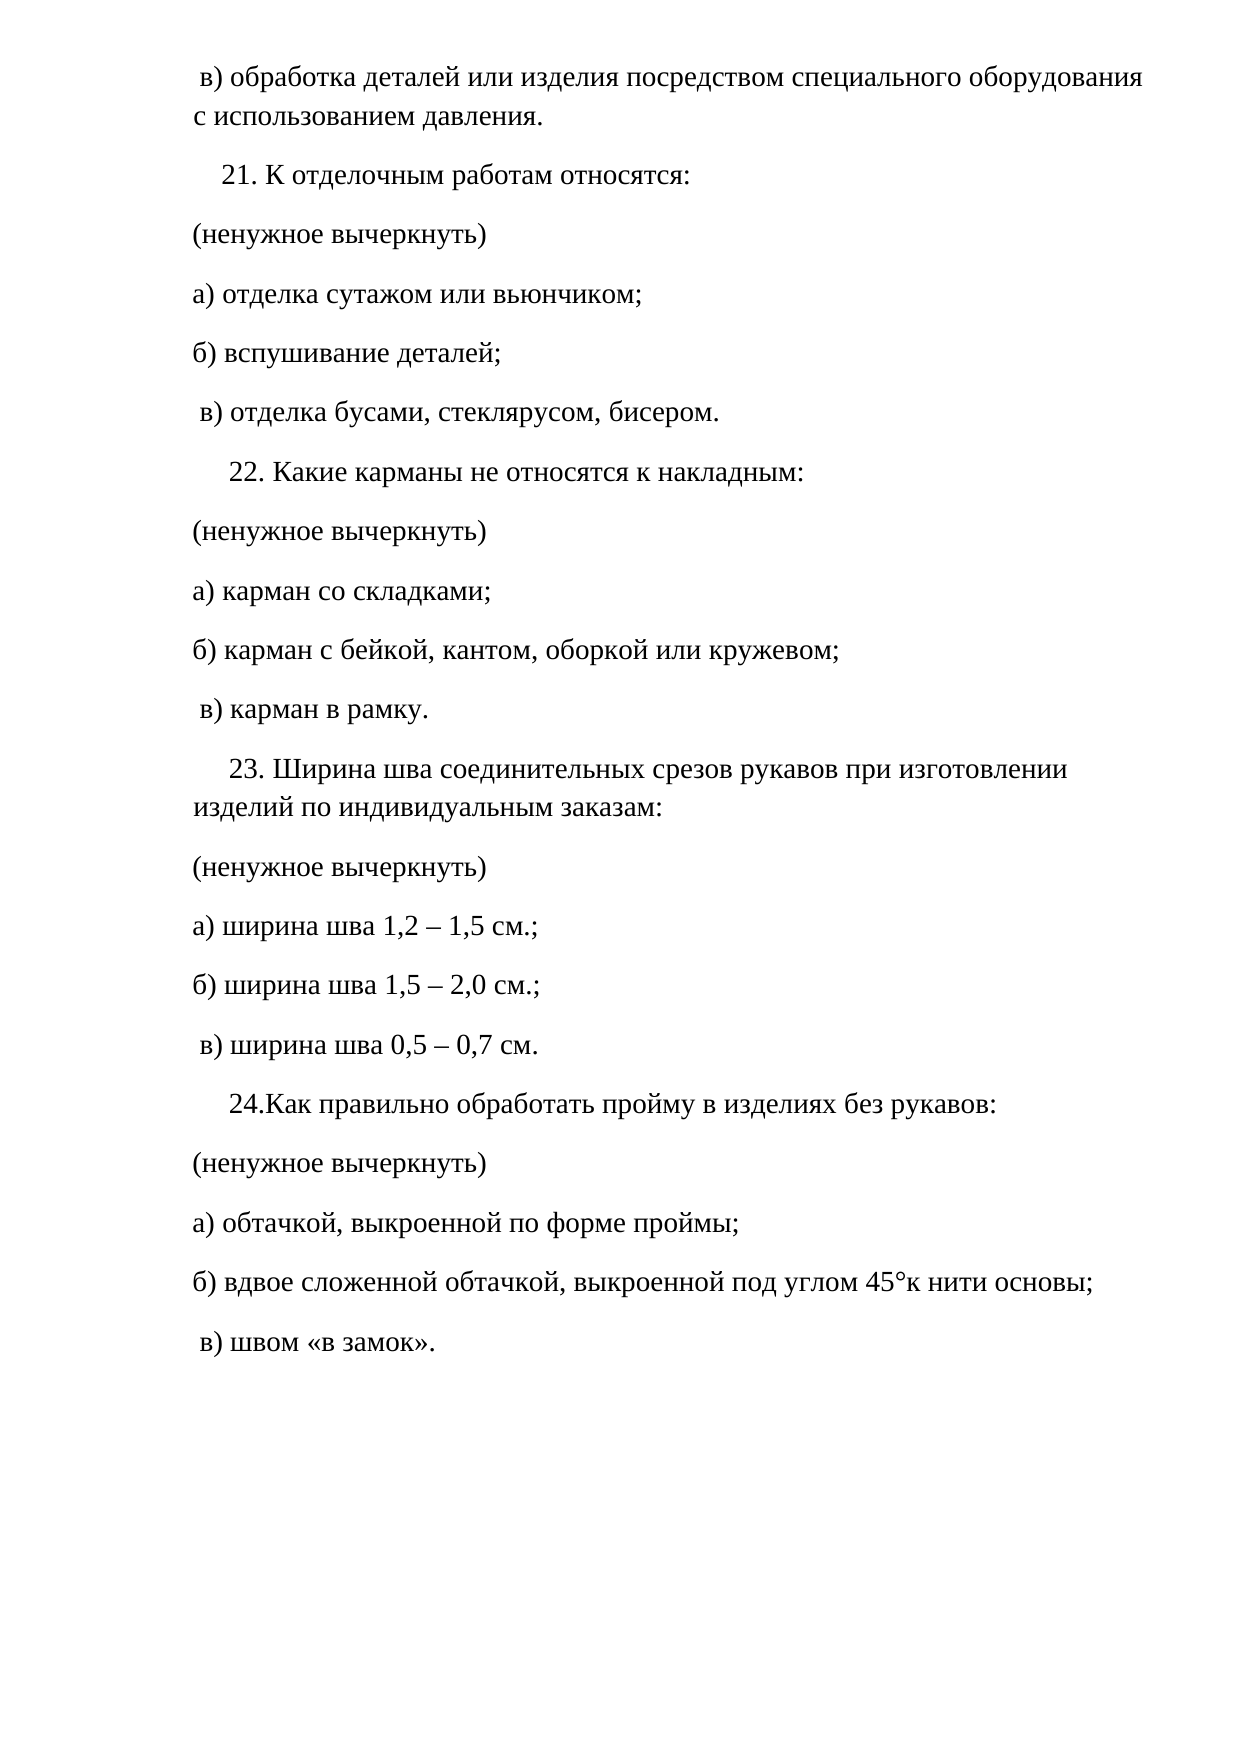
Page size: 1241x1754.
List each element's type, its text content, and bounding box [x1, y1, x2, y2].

text 23. Ширина шва соединительных срезов рукавов при изготовлении изделий по индивидуальным заказам: [192, 751, 1152, 823]
text (ненужное вычеркнуть) [192, 216, 1152, 250]
text б) вспушивание деталей; [192, 335, 1152, 369]
text а) ширина шва 1,2 – 1,5 см.; [192, 908, 1152, 942]
text 22. Какие карманы не относятся к накладным: [192, 454, 1152, 487]
text в) швом «в замок». [192, 1324, 1152, 1357]
text в) ширина шва 0,5 – 0,7 см. [192, 1027, 1152, 1060]
text 21. К отделочным работам относятся: [192, 157, 1152, 191]
text (ненужное вычеркнуть) [192, 1146, 1152, 1179]
text (ненужное вычеркнуть) [192, 513, 1152, 547]
text б) ширина шва 1,5 – 2,0 см.; [192, 967, 1152, 1001]
text б) карман с бейкой, кантом, оборкой или кружевом; [192, 632, 1152, 666]
text а) обтачкой, выкроенной по форме проймы; [192, 1205, 1152, 1238]
text а) отделка сутажом или вьюнчиком; [192, 276, 1152, 309]
text в) карман в рамку. [192, 691, 1152, 725]
text а) карман со складками; [192, 573, 1152, 606]
text б) вдвое сложенной обтачкой, выкроенной под углом 45°к нити основы; [192, 1264, 1152, 1298]
text (ненужное вычеркнуть) [192, 849, 1152, 882]
text 24.Как правильно обработать пройму в изделиях без рукавов: [192, 1086, 1152, 1120]
text в) отделка бусами, стеклярусом, бисером. [192, 394, 1152, 428]
text в) обработка деталей или изделия посредством специального оборудования с использованием давления. [192, 59, 1152, 131]
